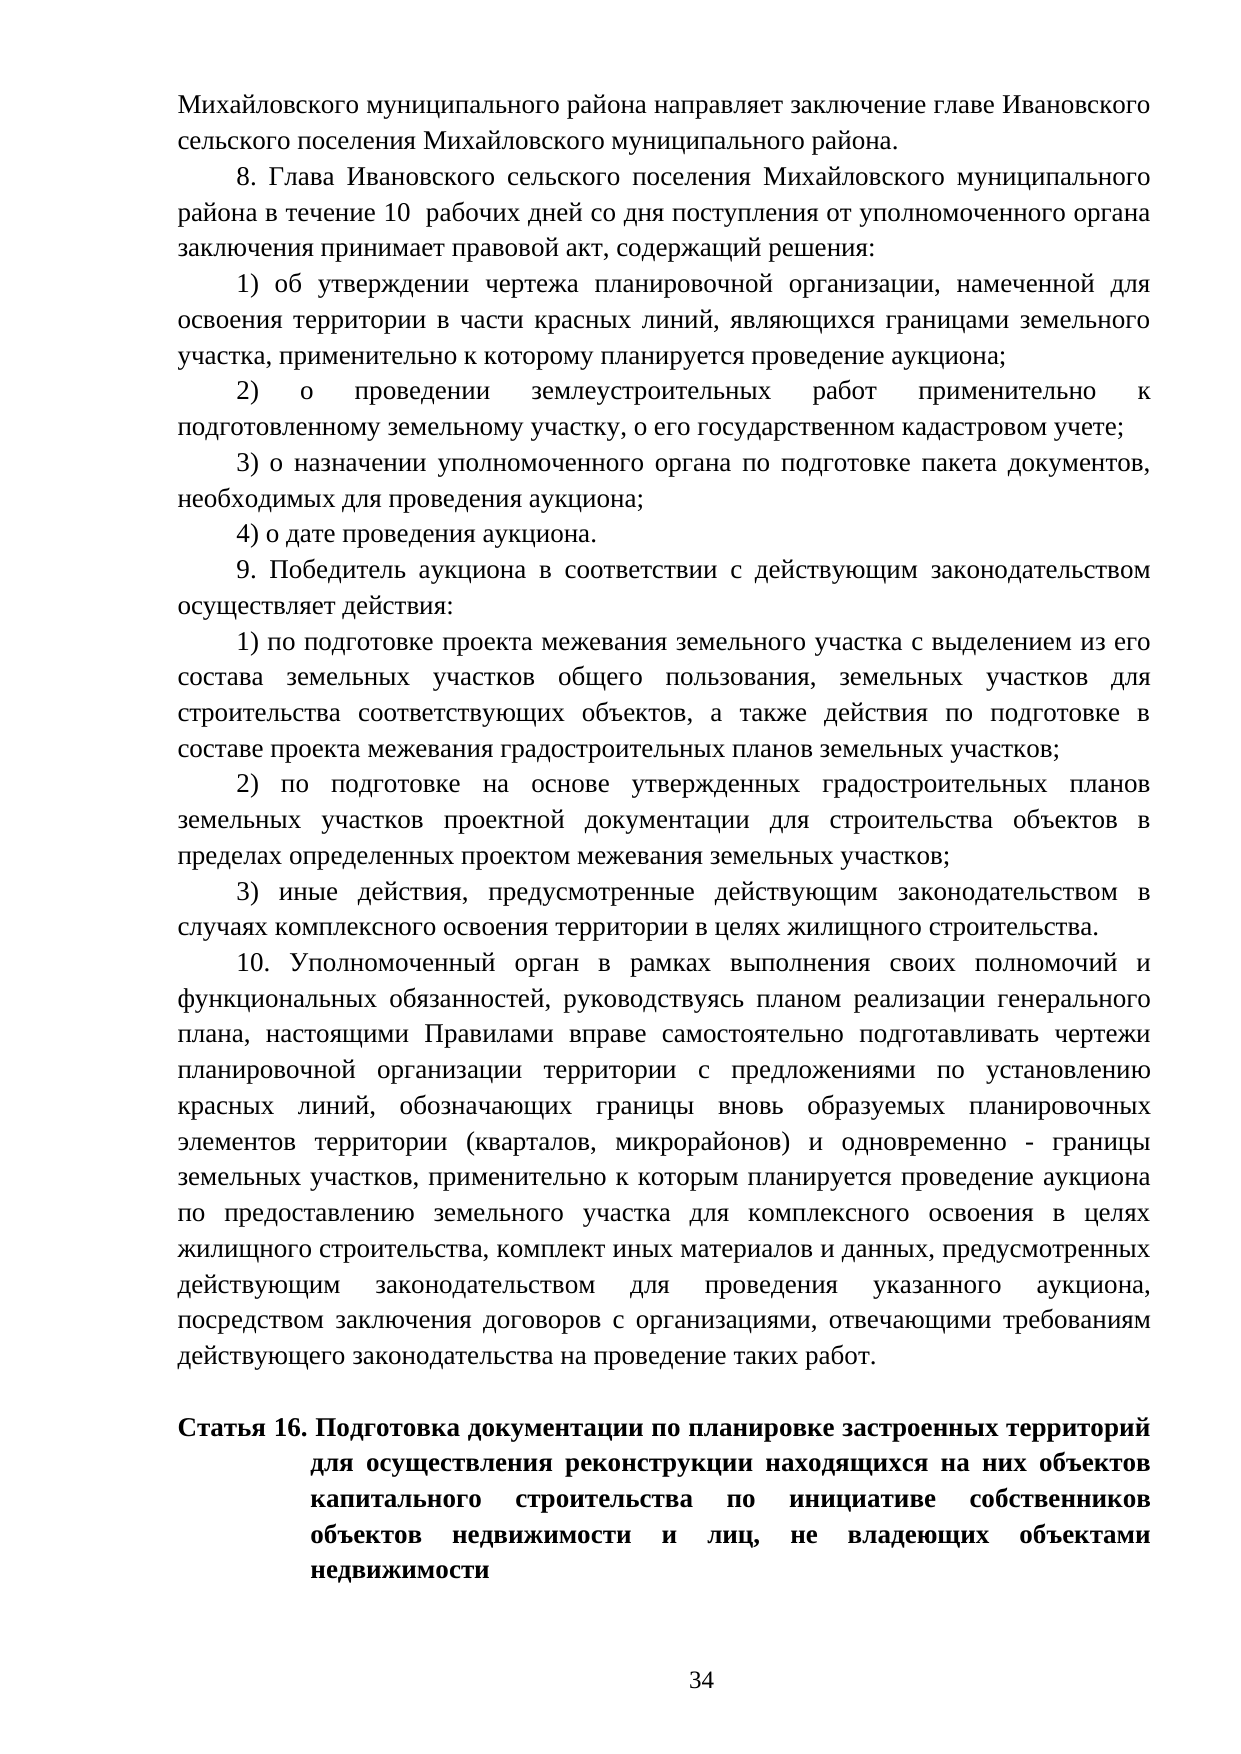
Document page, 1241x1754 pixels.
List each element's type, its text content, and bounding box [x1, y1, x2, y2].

text 1) об утверждении чертежа планировочной организации, намеченной для освоения территории в части красных линий, являющихся границами земельного участка, применительно к которому планируется проведение аукциона; [177, 267, 1152, 370]
subtitle Статья 16. Подготовка документации по планировке застроенных территорий для осуществления реконструкции находящихся на них объектов капитального строительства по инициативе собственников объектов недвижимости и лиц, не владеющих объектами недвижимости [177, 1411, 1152, 1585]
text 3) иные действия, предусмотренные действующим законодательством в случаях комплексного освоения территории в целях жилищного строительства. [177, 875, 1152, 942]
text 4) о дате проведения аукциона. [177, 517, 1152, 548]
text 1) по подготовке проекта межевания земельного участка с выделением из его состава земельных участков общего пользования, земельных участков для строительства соответствующих объектов, а также действия по подготовке в составе проекта межевания градостроительных планов земельных участков; [177, 624, 1152, 763]
text 3) о назначении уполномоченного органа по подготовке пакета документов, необходимых для проведения аукциона; [177, 446, 1152, 513]
text 10. Уполномоченный орган в рамках выполнения своих полномочий и функциональных обязанностей, руководствуясь планом реализации генерального плана, настоящими Правилами вправе самостоятельно подготавливать чертежи планировочной организации территории с предложениями по установлению красных линий, обозначающих границы вновь образуемых планировочных элементов территории (кварталов, микрорайонов) и одновременно - границы земельных участков, применительно к которым планируется проведение аукциона по предоставлению земельного участка для комплексного освоения в целях жилищного строительства, комплект иных материалов и данных, предусмотренных действующим законодательством для проведения указанного аукциона, посредством заключения договоров с организациями, отвечающими требованиям действующего законодательства на проведение таких работ. [177, 946, 1152, 1370]
text 2) по подготовке на основе утвержденных градостроительных планов земельных участков проектной документации для строительства объектов в пределах определенных проектом межевания земельных участков; [177, 767, 1152, 870]
text 8. Глава Ивановского сельского поселения Михайловского муниципального района в течение 10 рабочих дней со дня поступления от уполномоченного органа заключения принимает правовой акт, содержащий решения: [177, 160, 1152, 263]
text 9. Победитель аукциона в соответствии с действующим законодательством осуществляет действия: [177, 553, 1152, 620]
text 2) о проведении землеустроительных работ применительно к подготовленному земельному участку, о его государственном кадастровом учете; [177, 374, 1152, 441]
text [177, 89, 1152, 156]
